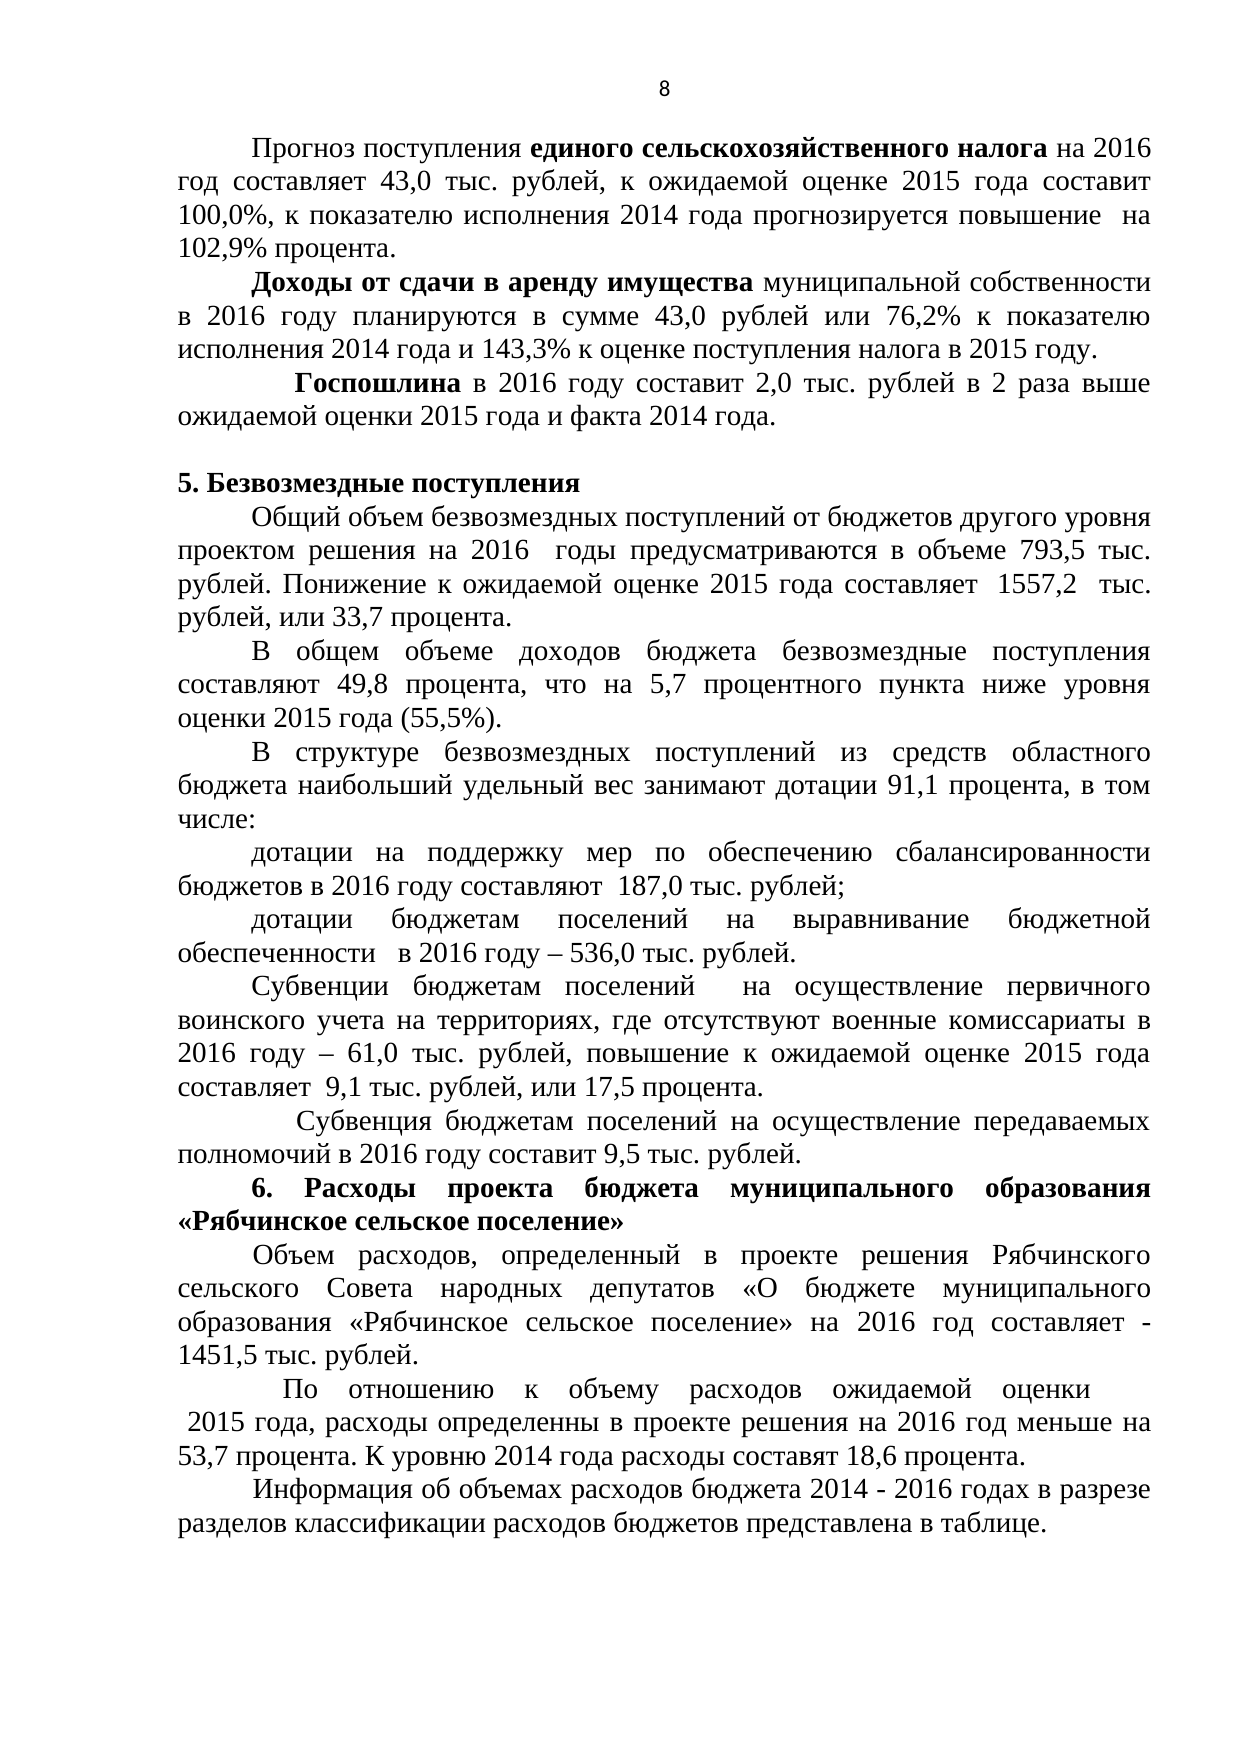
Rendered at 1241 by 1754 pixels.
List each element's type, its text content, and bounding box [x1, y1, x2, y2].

text 5. Безвозмездные поступления [177, 465, 1152, 499]
text В структуре безвозмездных поступлений из средств областного бюджета наибольший удельный вес занимают дотации 91,1 процента, в том числе: [177, 734, 1152, 834]
text дотации на поддержку мер по обеспечению сбалансированности бюджетов в 2016 году составляют 187,0 тыс. рублей; [177, 834, 1152, 901]
text 6. Расходы проекта бюджета муниципального образования «Рябчинское сельское поселение» [177, 1170, 1152, 1237]
text Прогноз поступления единого сельскохозяйственного налога на 2016 год составляет 43,0 тыс. рублей, к ожидаемой оценке 2015 года составит 100,0%, к показателю исполнения 2014 года прогнозируется повышение на 102,9% процента. [177, 130, 1152, 264]
text По отношению к объему расходов ожидаемой оценки 2015 года, расходы определенны в проекте решения на 2016 год меньше на 53,7 процента. К уровню 2014 года расходы составят 18,6 процента. [177, 1371, 1152, 1472]
text дотации бюджетам поселений на выравнивание бюджетной обеспеченности в 2016 году – 536,0 тыс. рублей. [177, 901, 1152, 968]
text Доходы от сдачи в аренду имущества муниципальной собственности в 2016 году планируются в сумме 43,0 рублей или 76,2% к показателю исполнения 2014 года и 143,3% к оценке поступления налога в 2015 году. [177, 264, 1152, 365]
text Субвенция бюджетам поселений на осуществление передаваемых полномочий в 2016 году составит 9,5 тыс. рублей. [177, 1103, 1152, 1170]
title Информация об объемах расходов бюджета 2014 - 2016 годах в разрезе разделов классификации расходов бюджетов представлена в таблице. [177, 1472, 1152, 1539]
text Объем расходов, определенный в проекте решения Рябчинского сельского Совета народных депутатов «О бюджете муниципального образования «Рябчинское сельское поселение» на 2016 год составляет - 1451,5 тыс. рублей. [177, 1237, 1152, 1371]
text Общий объем безвозмездных поступлений от бюджетов другого уровня проектом решения на 2016 годы предусматриваются в объеме 793,5 тыс. рублей. Понижение к ожидаемой оценке 2015 года составляет 1557,2 тыс. рублей, или 33,7 процента. [177, 499, 1152, 633]
text Госпошлина в 2016 году составит 2,0 тыс. рублей в 2 раза выше ожидаемой оценки 2015 года и факта 2014 года. [177, 365, 1152, 432]
text В общем объеме доходов бюджета безвозмездные поступления составляют 49,8 процента, что на 5,7 процентного пункта ниже уровня оценки 2015 года (55,5%). [177, 633, 1152, 734]
text Субвенции бюджетам поселений на осуществление первичного воинского учета на территориях, где отсутствуют военные комиссариаты в 2016 году – 61,0 тыс. рублей, повышение к ожидаемой оценке 2015 года составляет 9,1 тыс. рублей, или 17,5 процента. [177, 968, 1152, 1103]
